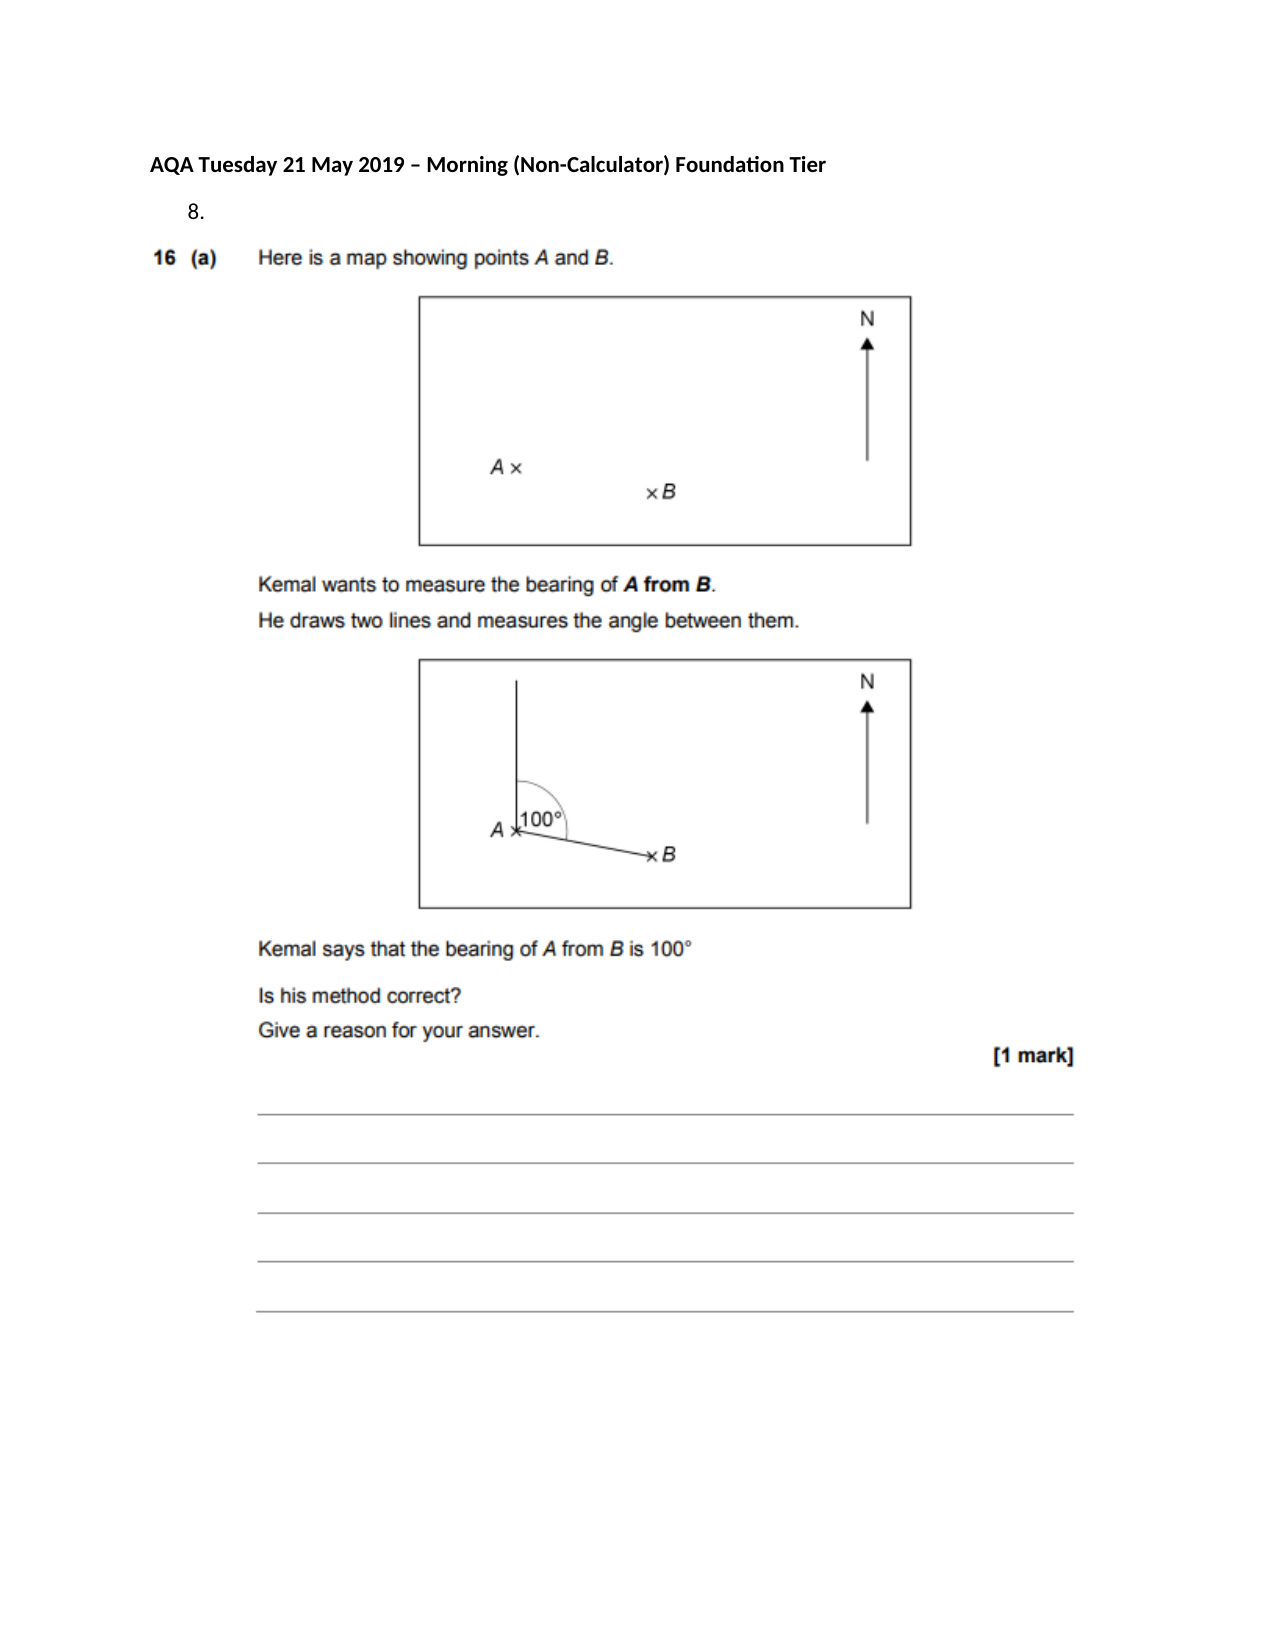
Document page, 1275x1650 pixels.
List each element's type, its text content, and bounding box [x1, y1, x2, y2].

text AQA Tuesday 21 May 2019 – Morning (Non-Calculator) Foundation Tier [150, 150, 1125, 178]
picture [150, 243, 1082, 1330]
